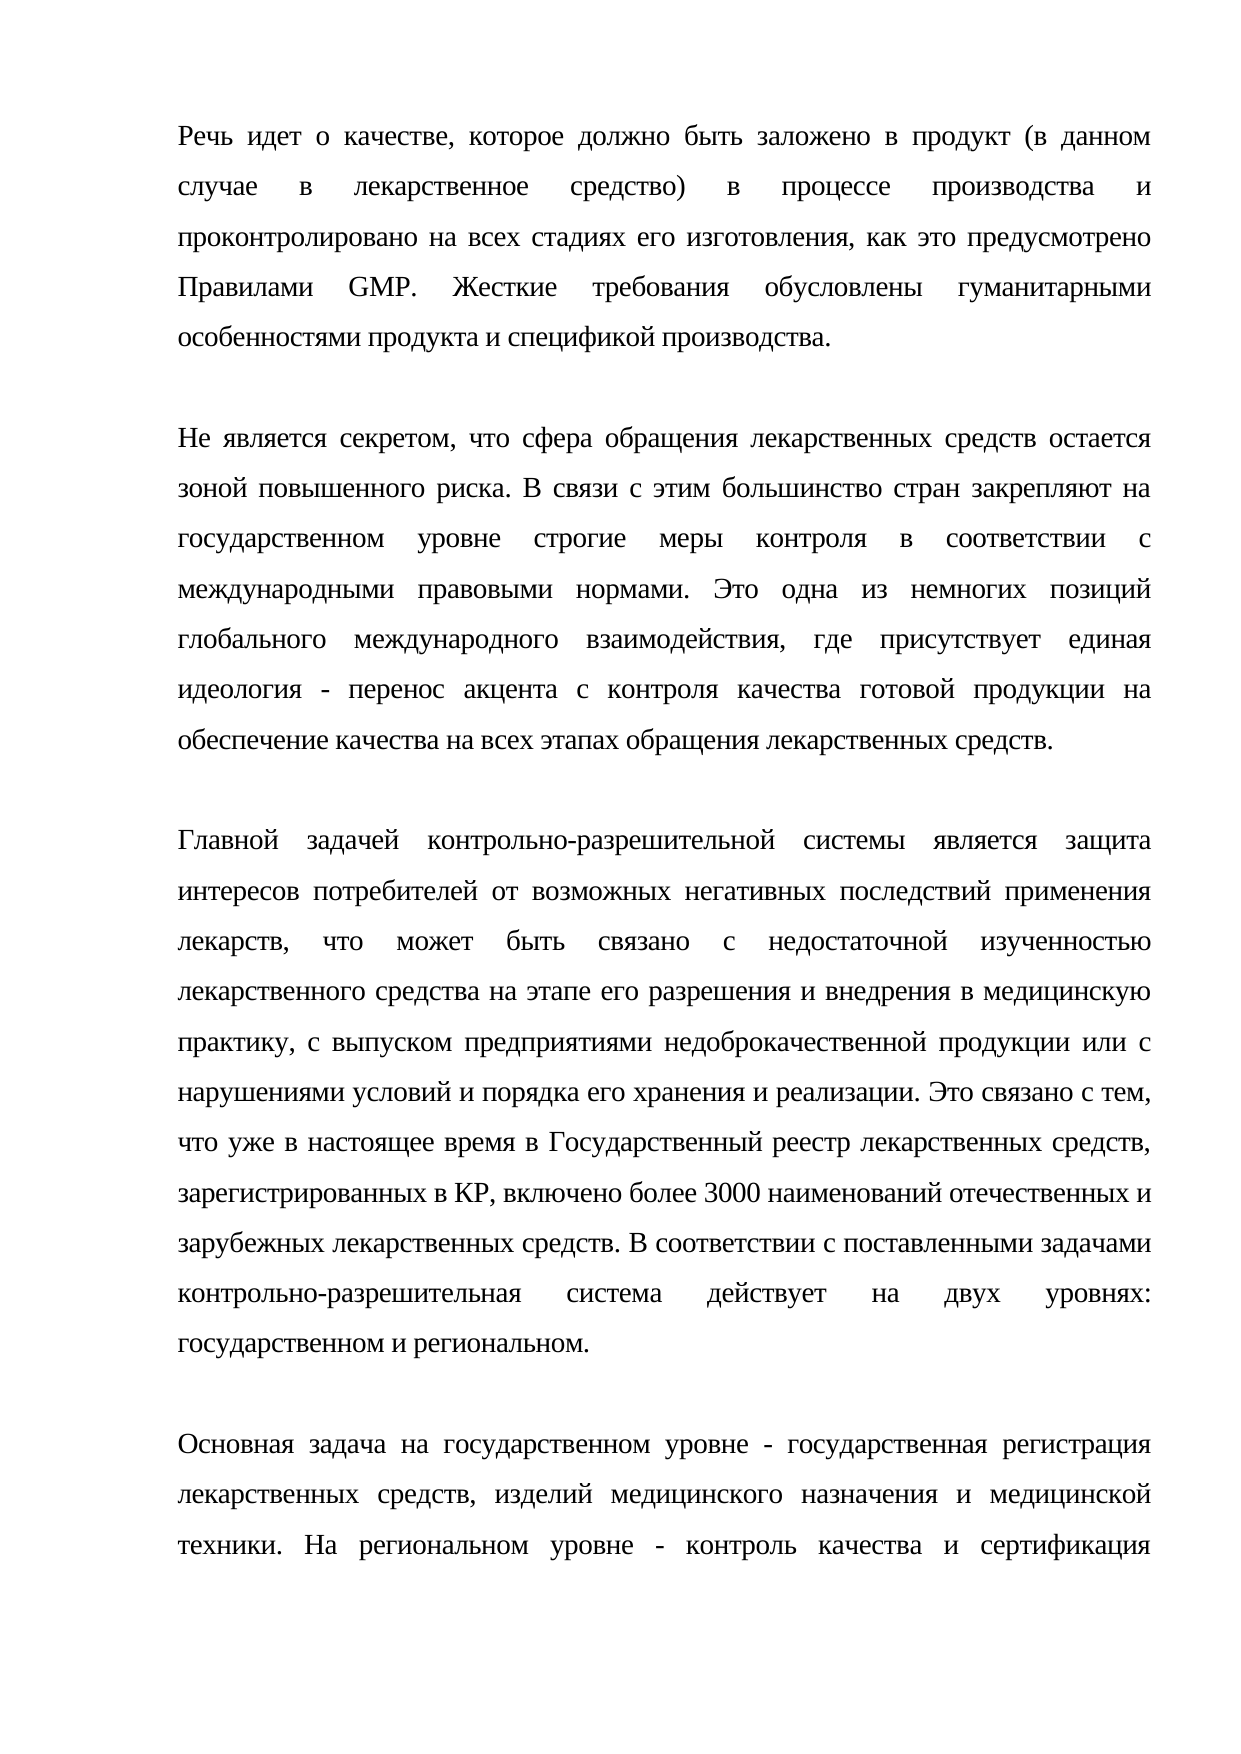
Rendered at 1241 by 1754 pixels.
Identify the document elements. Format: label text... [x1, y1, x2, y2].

text Главной задачей контрольно-разрешительной системы является защита интересов потребителей от возможных негативных последствий применения лекарств, что может быть связано с недостаточной изученностью лекарственного средства на этапе его разрешения и внедрения в медицинскую практику, с выпуском предприятиями недоброкачественной продукции или с нарушениями условий и порядка его хранения и реализации. Это связано с тем, что уже в настоящее время в Государственный реестр лекарственных средств, зарегистрированных в КР, включено более 3000 наименований отечественных и зарубежных лекарственных средств. В соответствии с поставленными задачами контрольно-разрешительная система действует на двух уровнях: государственном и региональном. [177, 822, 1152, 1359]
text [177, 1426, 1152, 1560]
text Речь идет о качестве, которое должно быть заложено в продукт (в данном случае в лекарственное средство) в процессе производства и проконтролировано на всех стадиях его изготовления, как это предусмотрено Правилами GMP. Жесткие требования обусловлены гуманитарными особенностями продукта и спецификой производства. [177, 118, 1152, 353]
text Не является секретом, что сфера обращения лекарственных средств остается зоной повышенного риска. В связи с этим большинство стран закрепляют на государственном уровне строгие меры контроля в соответствии с международными правовыми нормами. Это одна из немногих позиций глобального международного взаимодействия, где присутствует единая идеология - перенос акцента с контроля качества готовой продукции на обеспечение качества на всех этапах обращения лекарственных средств. [177, 420, 1152, 755]
